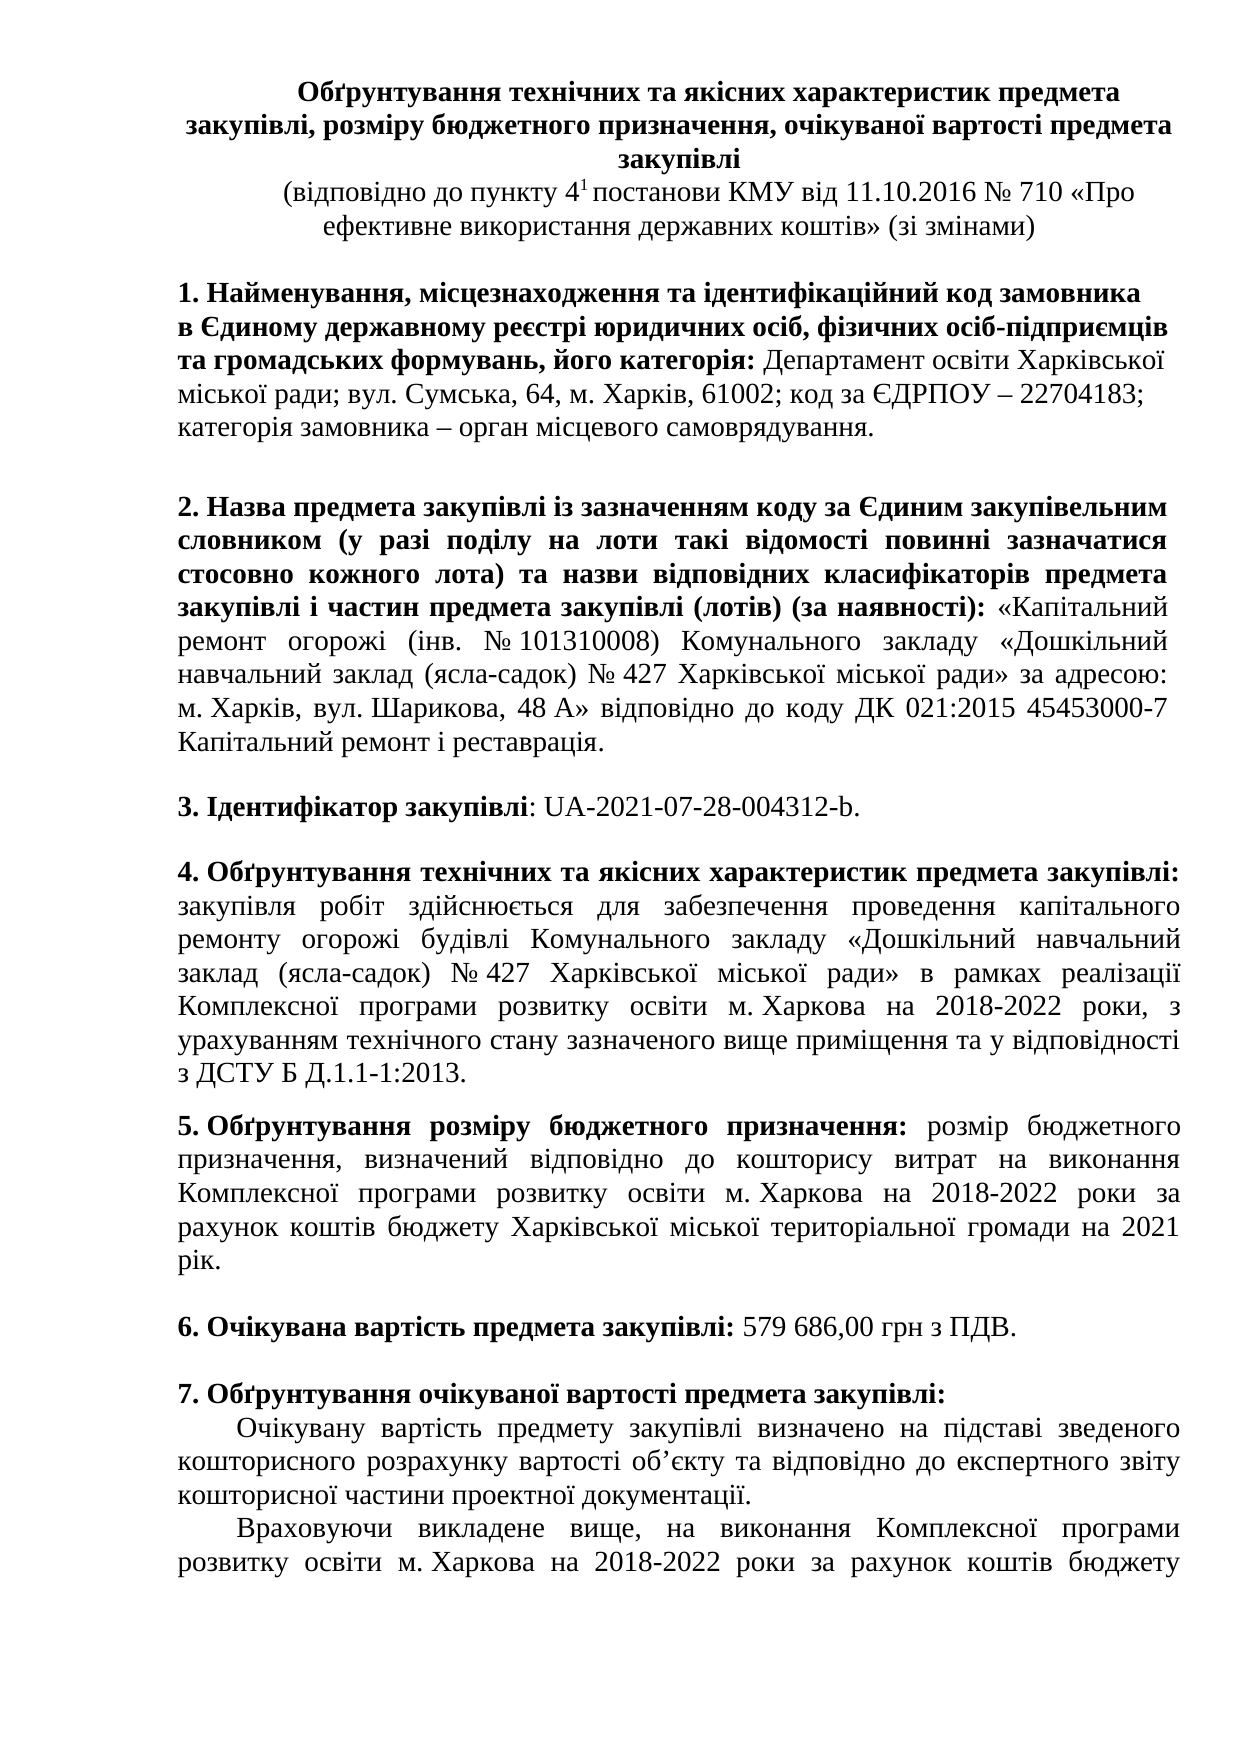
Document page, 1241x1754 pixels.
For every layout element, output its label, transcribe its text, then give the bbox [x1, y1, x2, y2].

text 3. Ідентифікатор закупівлі: UA-2021-07-28-004312-b. [177, 789, 1181, 822]
text 4. Обґрунтування технічних та якісних характеристик предмета закупівлі: закупівля робіт здійснюється для забезпечення проведення капітального ремонту огорожі будівлі Комунального закладу «Дошкільний навчальний заклад (ясла-садок) № 427 Харківської міської ради» в рамках реалізації Комплексної програми розвитку освіти м. Харкова на 2018-2022 роки, з урахуванням технічного стану зазначеного вище приміщення та у відповідності з ДСТУ Б Д.1.1-1:2013. [177, 854, 1181, 1089]
text Очікувану вартість предмету закупівлі визначено на підставі зведеного кошторисного розрахунку вартості об’єкту та відповідно до експертного звіту кошторисної частини проектної документації. [177, 1410, 1181, 1511]
text 7. Обґрунтування очікуваної вартості предмета закупівлі: [177, 1376, 1181, 1410]
text Обґрунтування технічних та якісних характеристик предмета закупівлі, розміру бюджетного призначення, очікуваної вартості предмета закупівлі [177, 74, 1181, 174]
text 1. Найменування, місцезнаходження та ідентифікаційний код замовника в Єдиному державному реєстрі юридичних осіб, фізичних осіб-підприємців та громадських формувань, його категорія: Департамент освіти Харківської міської ради; вул. Сумська, 64, м. Харків, 61002; код за ЄДРПОУ – 22704183; категорія замовника – орган місцевого самоврядування. [177, 275, 1181, 443]
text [177, 1511, 1181, 1578]
text 2. Назва предмета закупівлі із зазначенням коду за Єдиним закупівельним словником (у разі поділу на лоти такі відомості повинні зазначатися стосовно кожного лота) та назви відповідних класифікаторів предмета закупівлі і частин предмета закупівлі (лотів) (за наявності): «Капітальний ремонт огорожі (інв. № 101310008) Комунального закладу «Дошкільний навчальний заклад (ясла-садок) № 427 Харківської міської ради» за адресою: м. Харків, вул. Шарикова, 48 А» відповідно до коду ДК 021:2015 45453000-7 Капітальний ремонт і реставрація. [177, 489, 1168, 757]
text 6. Очікувана вартість предмета закупівлі: 579 686,00 грн з ПДВ. [177, 1309, 1181, 1343]
text (відповідно до пункту 41 постанови КМУ від 11.10.2016 № 710 «Про ефективне використання державних коштів» (зі змінами) [177, 174, 1181, 242]
text 5. Обґрунтування розміру бюджетного призначення: розмір бюджетного призначення, визначений відповідно до кошторису витрат на виконання Комплексної програми розвитку освіти м. Харкова на 2018-2022 роки за рахунок коштів бюджету Харківської міської територіальної громади на 2021 рік. [177, 1108, 1181, 1276]
